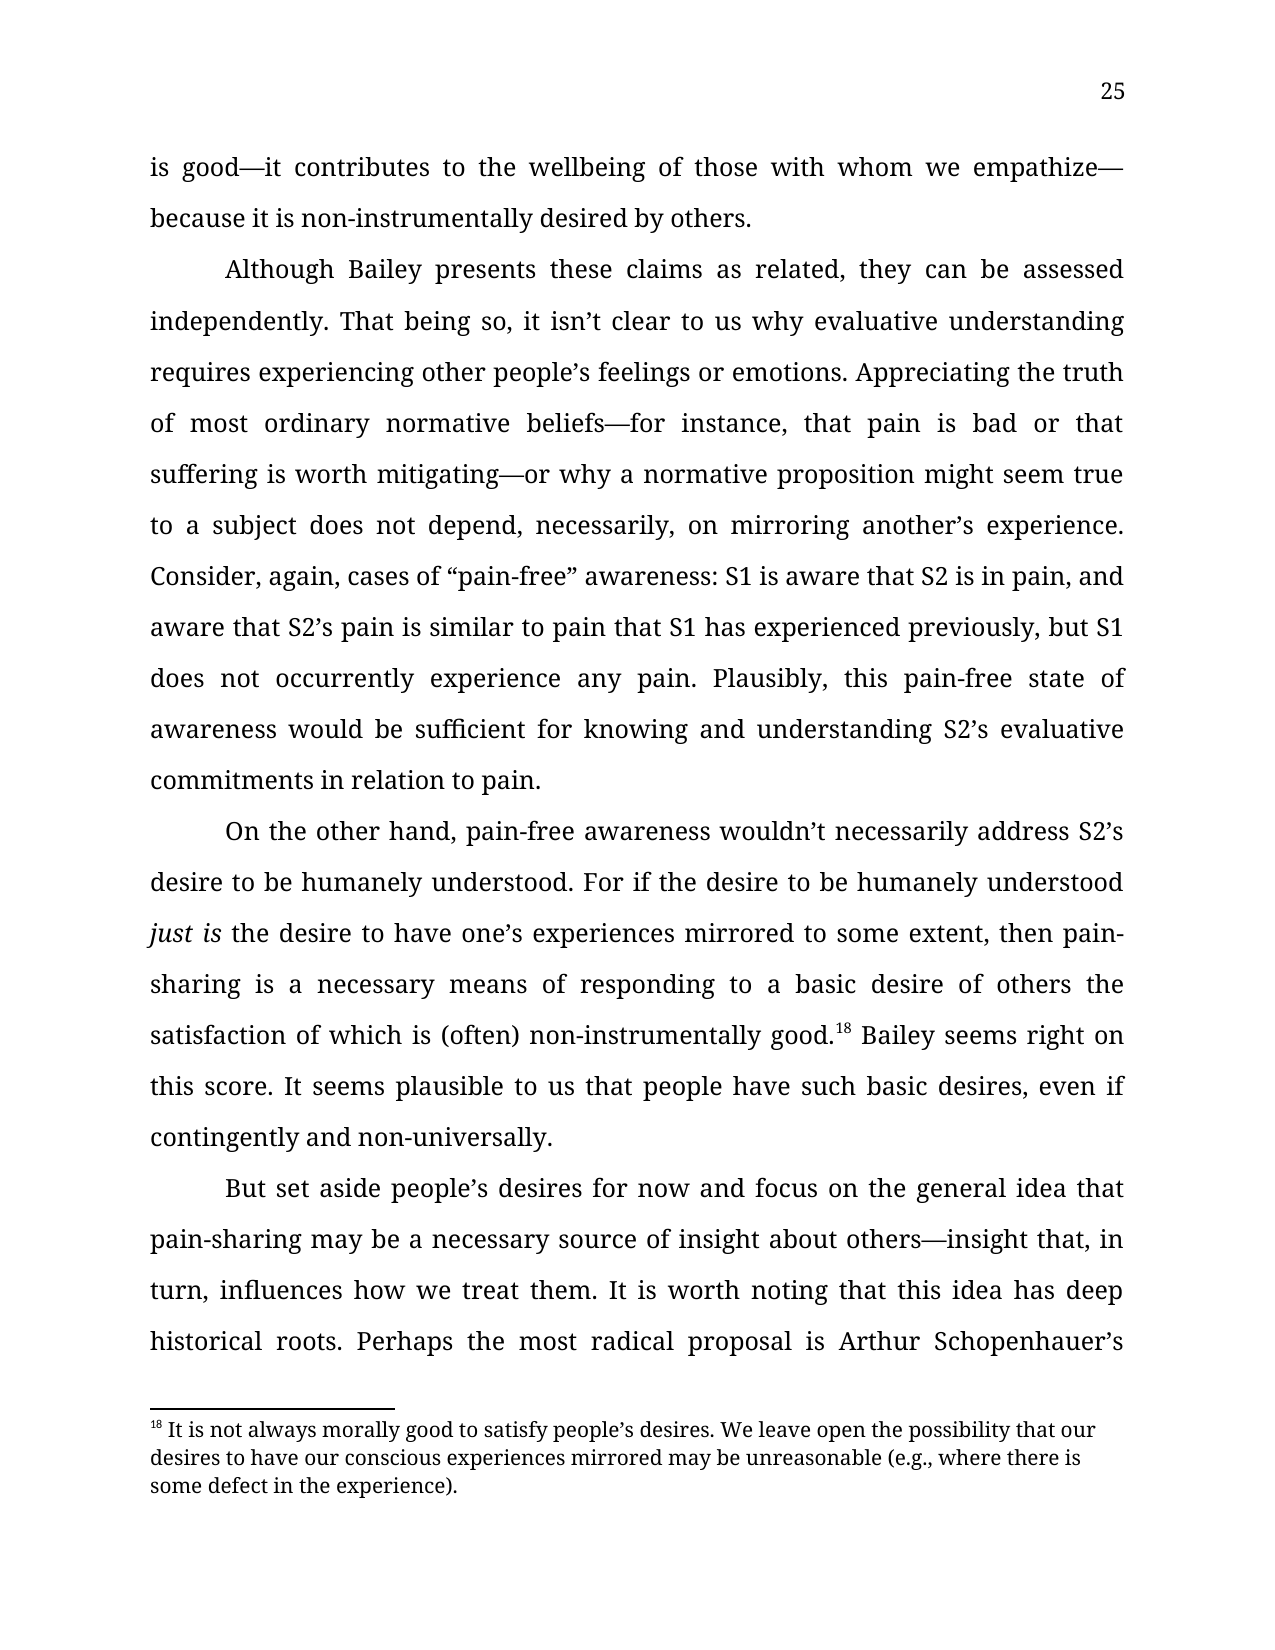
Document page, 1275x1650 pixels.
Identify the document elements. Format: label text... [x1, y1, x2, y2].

text On the other hand, pain-free awareness wouldn’t necessarily address S2’s desire to be humanely understood. For if the desire to be humanely understood just is the desire to have one’s experiences mirrored to some extent, then pain-sharing is a necessary means of responding to a basic desire of others the satisfaction of which is (often) non-instrumentally good. Bailey seems right on this score. It seems plausible to us that people have such basic desires, even if contingently and non-universally. [150, 813, 1125, 1154]
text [150, 150, 1125, 235]
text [150, 1171, 1125, 1358]
text Although Bailey presents these claims as related, they can be assessed independently. That being so, it isn’t clear to us why evaluative understanding requires experiencing other people’s feelings or emotions. Appreciating the truth of most ordinary normative beliefs—for instance, that pain is bad or that suffering is worth mitigating—or why a normative proposition might seem true to a subject does not depend, necessarily, on mirroring another’s experience. Consider, again, cases of “pain-free” awareness: S1 is aware that S2 is in pain, and aware that S2’s pain is similar to pain that S1 has experienced previously, but S1 does not occurrently experience any pain. Plausibly, this pain-free state of awareness would be sufficient for knowing and understanding S2’s evaluative commitments in relation to pain. [150, 252, 1125, 797]
